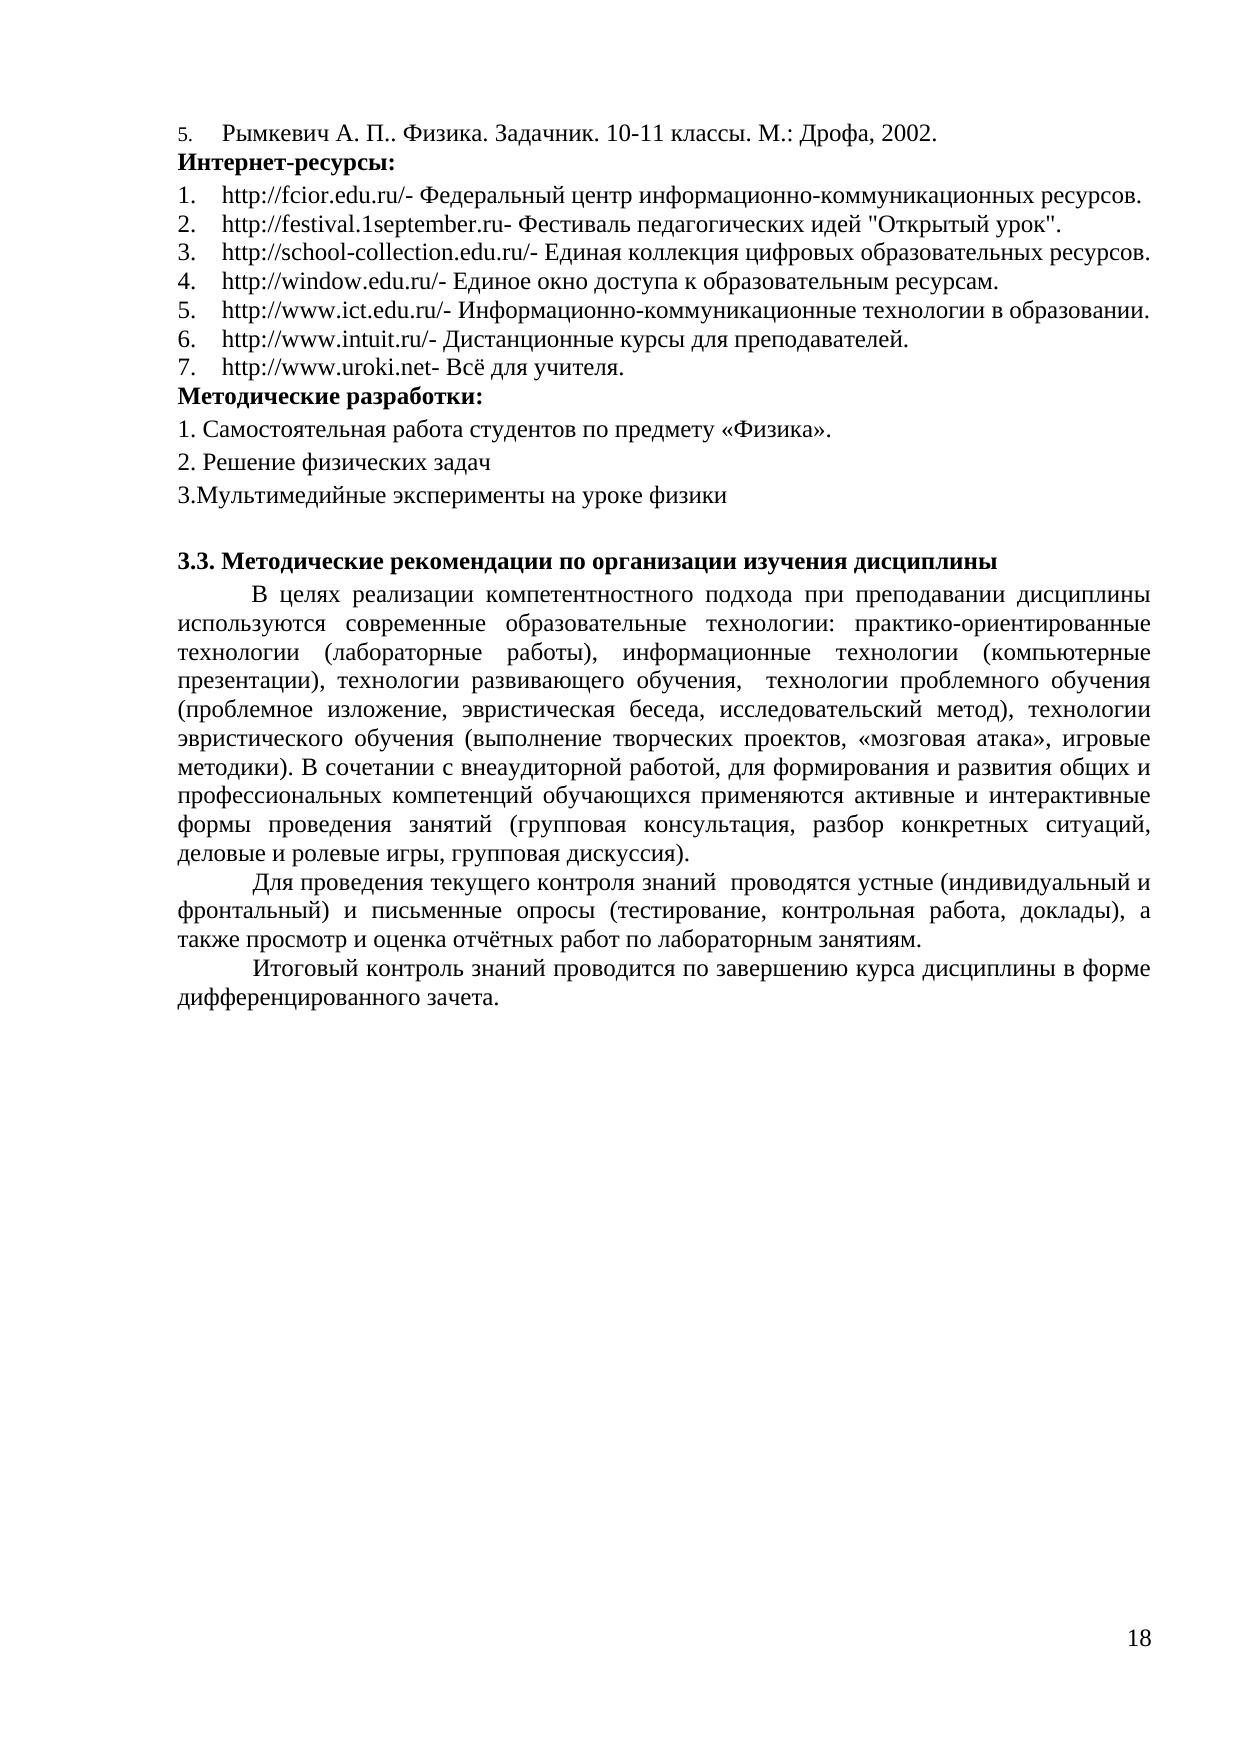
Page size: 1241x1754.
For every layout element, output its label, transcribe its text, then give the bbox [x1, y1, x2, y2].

list 3.3. Методические рекомендации по организации изучения дисциплины [177, 546, 1152, 575]
list Методические разработки: [177, 381, 1152, 410]
list http://www.uroki.net- Всё для учителя. [177, 352, 1152, 381]
list http://www.intuit.ru/- Дистанционные курсы для преподавателей. [177, 324, 1152, 352]
list 1. Самостоятельная работа студентов по предмету «Физика». [177, 414, 1152, 443]
list http://fcior.edu.ru/- Федеральный центр информационно-коммуникационных ресурсов. [177, 180, 1152, 209]
list В целях реализации компетентностного подхода при преподавании дисциплины используются современные образовательные технологии: практико-ориентированные технологии (лабораторные работы), информационные технологии (компьютерные презентации), технологии развивающего обучения, технологии проблемного обучения (проблемное изложение, эвристическая беседа, исследовательский метод), технологии эвристического обучения (выполнение творческих проектов, «мозговая атака», игровые методики). В сочетании с внеаудиторной работой, для формирования и развития общих и профессиональных компетенций обучающихся применяются активные и интерактивные формы проведения занятий (групповая консультация, разбор конкретных ситуаций, деловые и ролевые игры, групповая дискуссия). [177, 579, 1152, 867]
list http://www.ict.edu.ru/- Информационно-коммуникационные технологии в образовании. [177, 295, 1152, 324]
list Итоговый контроль знаний проводится по завершению курса дисциплины в форме дифференцированного зачета. [177, 953, 1152, 1011]
list Рымкевич А. П.. Физика. Задачник. 10-11 классы. М.: Дрофа, 2002. [177, 118, 1152, 147]
list Интернет-ресурсы: [177, 147, 1152, 176]
list http://window.edu.ru/- Единое окно доступа к образовательным ресурсам. [177, 266, 1152, 295]
list http://festival.1september.ru- Фестиваль педагогических идей "Открытый урок". [177, 209, 1152, 237]
list 2. Решение физических задач [177, 447, 1152, 476]
list Для проведения текущего контроля знаний проводятся устные (индивидуальный и фронтальный) и письменные опросы (тестирование, контрольная работа, доклады), а также просмотр и оценка отчётных работ по лабораторным занятиям. [177, 867, 1152, 953]
list 3.Мультимедийные эксперименты на уроке физики [177, 480, 1152, 509]
list http://school-collection.edu.ru/- Единая коллекция цифровых образовательных ресурсов. [177, 237, 1152, 266]
